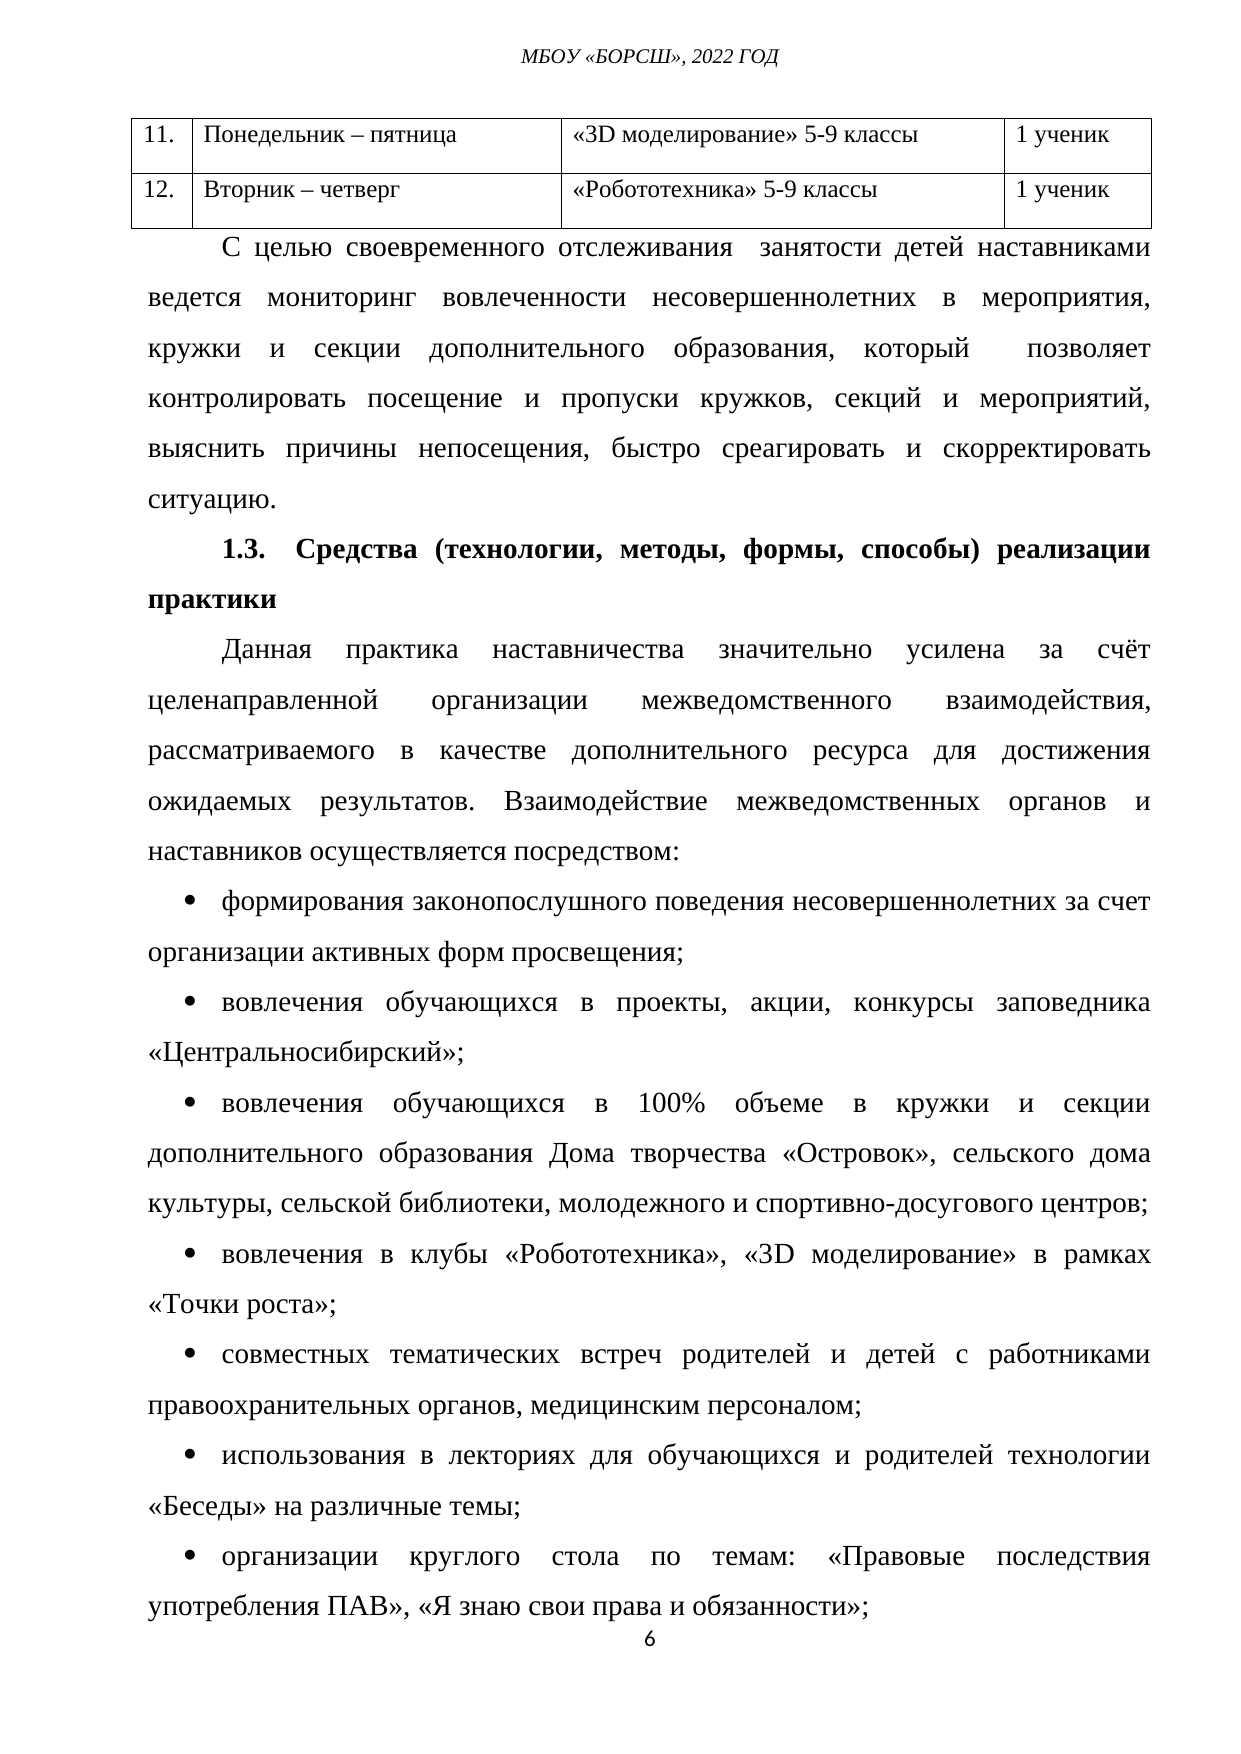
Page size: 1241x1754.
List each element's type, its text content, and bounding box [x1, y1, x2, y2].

text С целью своевременного отслеживания занятости детей наставниками ведется мониторинг вовлеченности несовершеннолетних в мероприятия, кружки и секции дополнительного образования, который позволяет контролировать посещение и пропуски кружков, секций и мероприятий, выяснить причины непосещения, быстро среагировать и скорректировать ситуацию. [148, 229, 1152, 514]
list организации круглого стола по темам: «Правовые последствия употребления ПАВ», «Я знаю свои права и обязанности»; [148, 1538, 1152, 1622]
list использования в лекториях для обучающихся и родителей технологии «Беседы» на различные темы; [148, 1437, 1152, 1521]
list Средства (технологии, методы, формы, способы) реализации практики [148, 531, 1152, 615]
table_cell [132, 119, 192, 173]
list совместных тематических встреч родителей и детей с работниками правоохранительных органов, медицинским персоналом; [148, 1336, 1152, 1420]
table_cell «Робототехника» 5-9 классы [562, 174, 1004, 228]
table_cell 1 ученик [1005, 119, 1151, 173]
table_cell Вторник – четверг [193, 174, 561, 228]
list формирования законопослушного поведения несовершеннолетних за счет организации активных форм просвещения; [148, 883, 1152, 967]
table_cell [132, 174, 192, 228]
list вовлечения обучающихся в проекты, акции, конкурсы заповедника «Центральносибирский»; [148, 984, 1152, 1068]
text Данная практика наставничества значительно усилена за счёт целенаправленной организации межведомственного взаимодействия, рассматриваемого в качестве дополнительного ресурса для достижения ожидаемых результатов. Взаимодействие межведомственных органов и наставников осуществляется посредством: [148, 632, 1152, 866]
table_cell Понедельник – пятница [193, 119, 561, 173]
list вовлечения в клубы «Робототехника», «3D моделирование» в рамках «Точки роста»; [148, 1236, 1152, 1320]
table_cell «3D моделирование» 5-9 классы [562, 119, 1004, 173]
list вовлечения обучающихся в 100% объеме в кружки и секции дополнительного образования Дома творчества «Островок», сельского дома культуры, сельской библиотеки, молодежного и спортивно-досугового центров; [148, 1085, 1152, 1219]
table_cell 1 ученик [1005, 174, 1151, 228]
